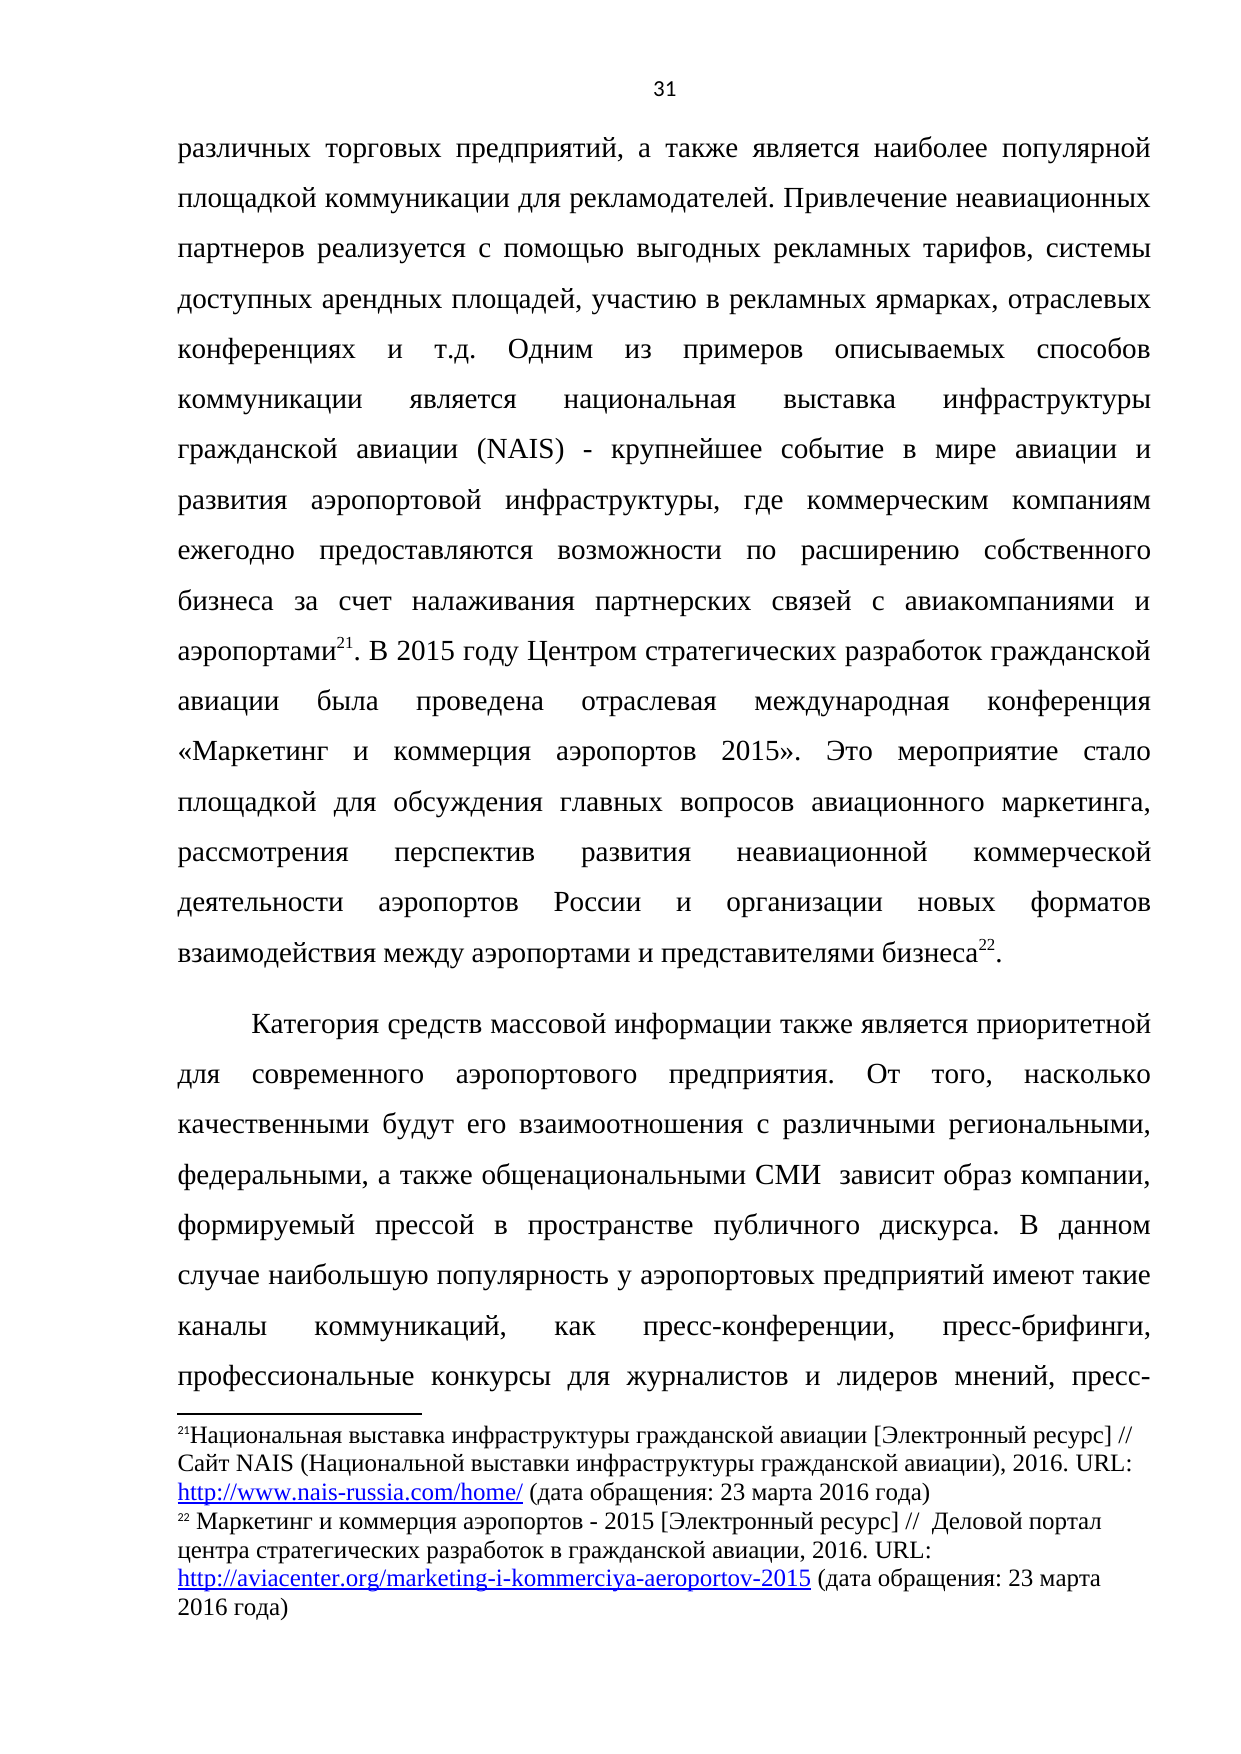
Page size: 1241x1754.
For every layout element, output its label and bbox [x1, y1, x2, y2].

text [177, 1006, 1152, 1392]
text [177, 130, 1152, 968]
